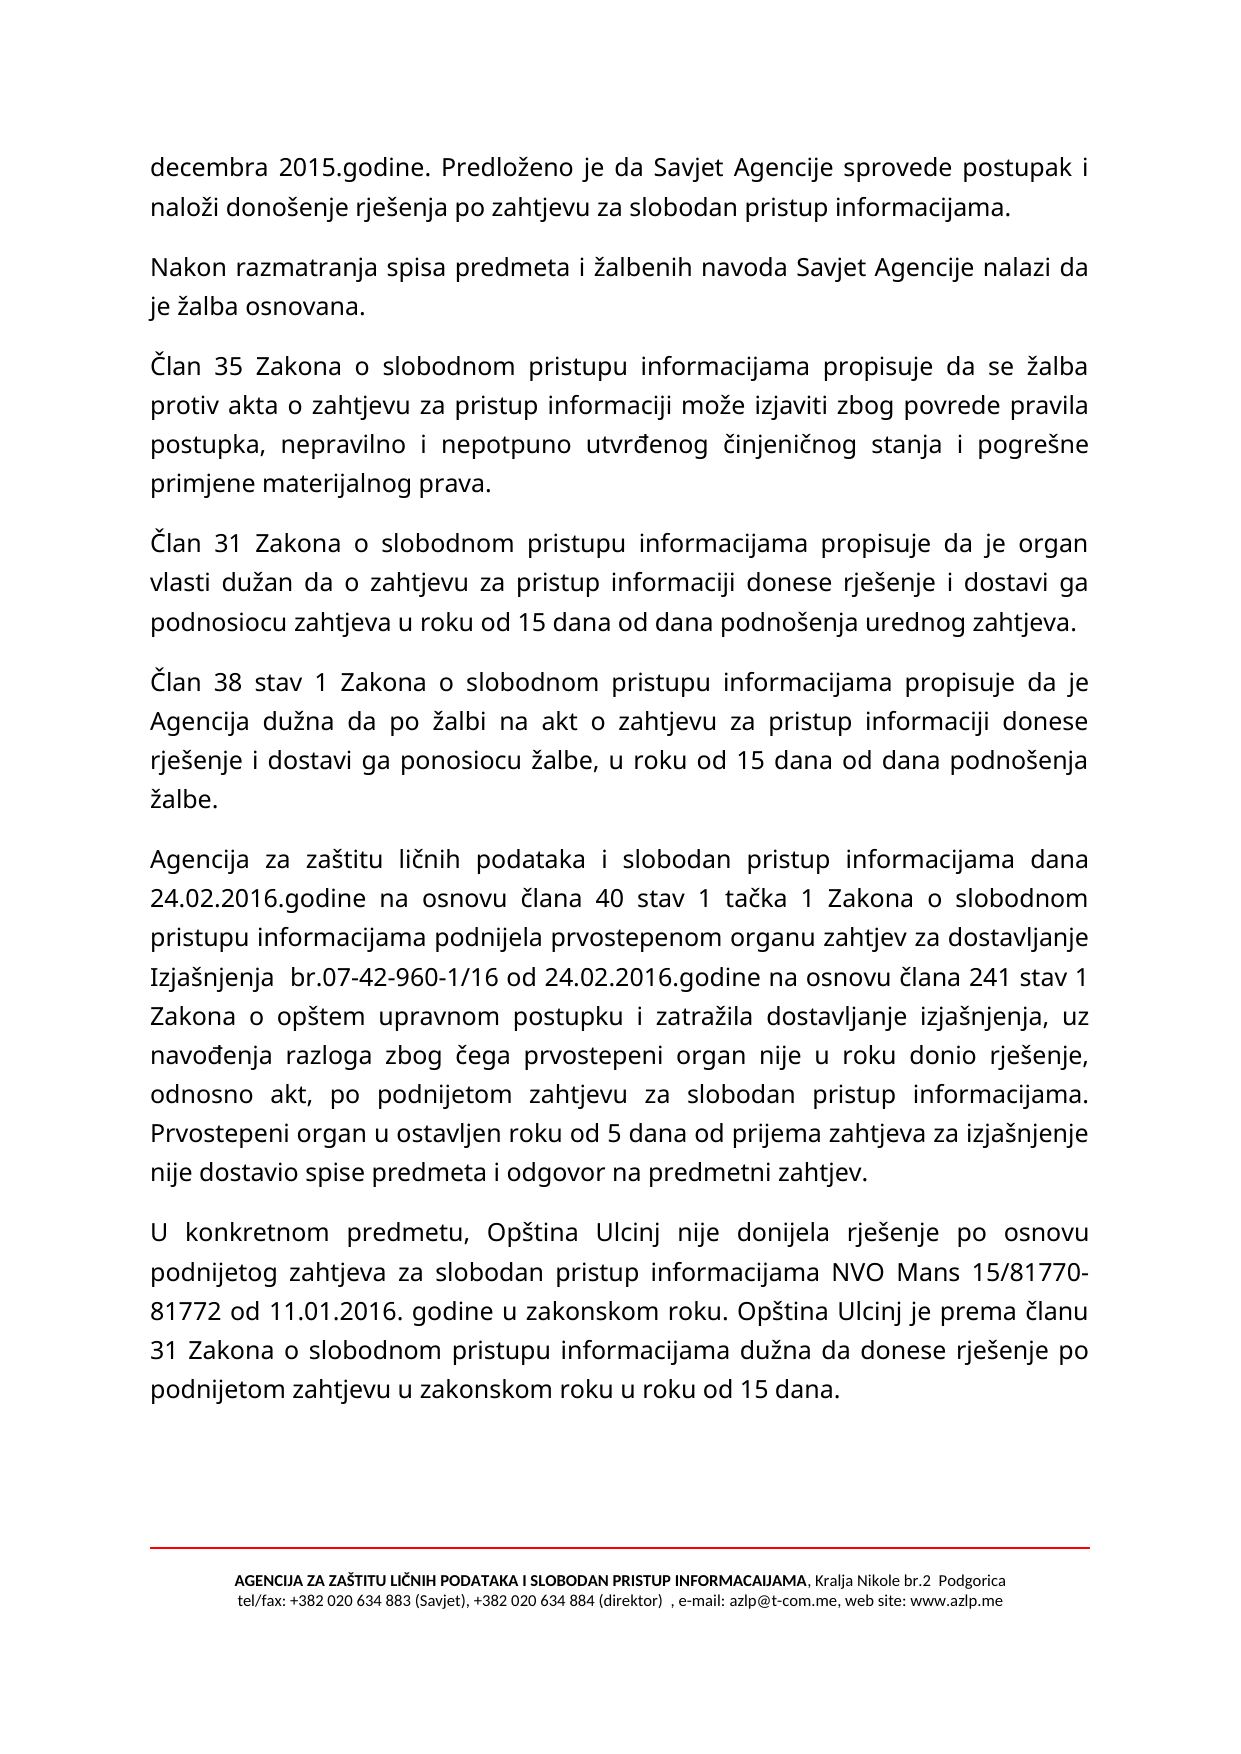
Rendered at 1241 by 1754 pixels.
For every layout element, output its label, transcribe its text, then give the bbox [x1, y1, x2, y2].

text Član 31 Zakona o slobodnom pristupu informacijama propisuje da je organ vlasti dužan da o zahtjevu za pristup informaciji donese rješenje i dostavi ga podnosiocu zahtjeva u roku od 15 dana od dana podnošenja urednog zahtjeva. [150, 526, 1090, 638]
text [150, 150, 1090, 223]
text Nakon razmatranja spisa predmeta i žalbenih navoda Savjet Agencije nalazi da je žalba osnovana. [150, 249, 1090, 322]
text U konkretnom predmetu, Opština Ulcinj nije donijela rješenje po osnovu podnijetog zahtjeva za slobodan pristup informacijama NVO Mans 15/81770-81772 od 11.01.2016. godine u zakonskom roku. Opština Ulcinj je prema članu 31 Zakona o slobodnom pristupu informacijama dužna da donese rješenje po podnijetom zahtjevu u zakonskom roku u roku od 15 dana. [150, 1215, 1090, 1406]
text Član 38 stav 1 Zakona o slobodnom pristupu informacijama propisuje da je Agencija dužna da po žalbi na akt o zahtjevu za pristup informaciji donese rješenje i dostavi ga ponosiocu žalbe, u roku od 15 dana od dana podnošenja žalbe. [150, 664, 1090, 816]
text Član 35 Zakona o slobodnom pristupu informacijama propisuje da se žalba protiv akta o zahtjevu za pristup informaciji može izjaviti zbog povrede pravila postupka, nepravilno i nepotpuno utvrđenog činjeničnog stanja i pogrešne primjene materijalnog prava. [150, 348, 1090, 500]
text Agencija za zaštitu ličnih podataka i slobodan pristup informacijama dana 24.02.2016.godine na osnovu člana 40 stav 1 tačka 1 Zakona o slobodnom pristupu informacijama podnijela prvostepenom organu zahtjev za dostavljanje Izjašnjenja br.07-42-960-1/16 od 24.02.2016.godine na osnovu člana 241 stav 1 Zakona o opštem upravnom postupku i zatražila dostavljanje izjašnjenja, uz navođenja razloga zbog čega prvostepeni organ nije u roku donio rješenje, odnosno akt, po podnijetom zahtjevu za slobodan pristup informacijama. Prvostepeni organ u ostavljen roku od 5 dana od prijema zahtjeva za izjašnjenje nije dostavio spise predmeta i odgovor na predmetni zahtjev. [150, 842, 1090, 1189]
